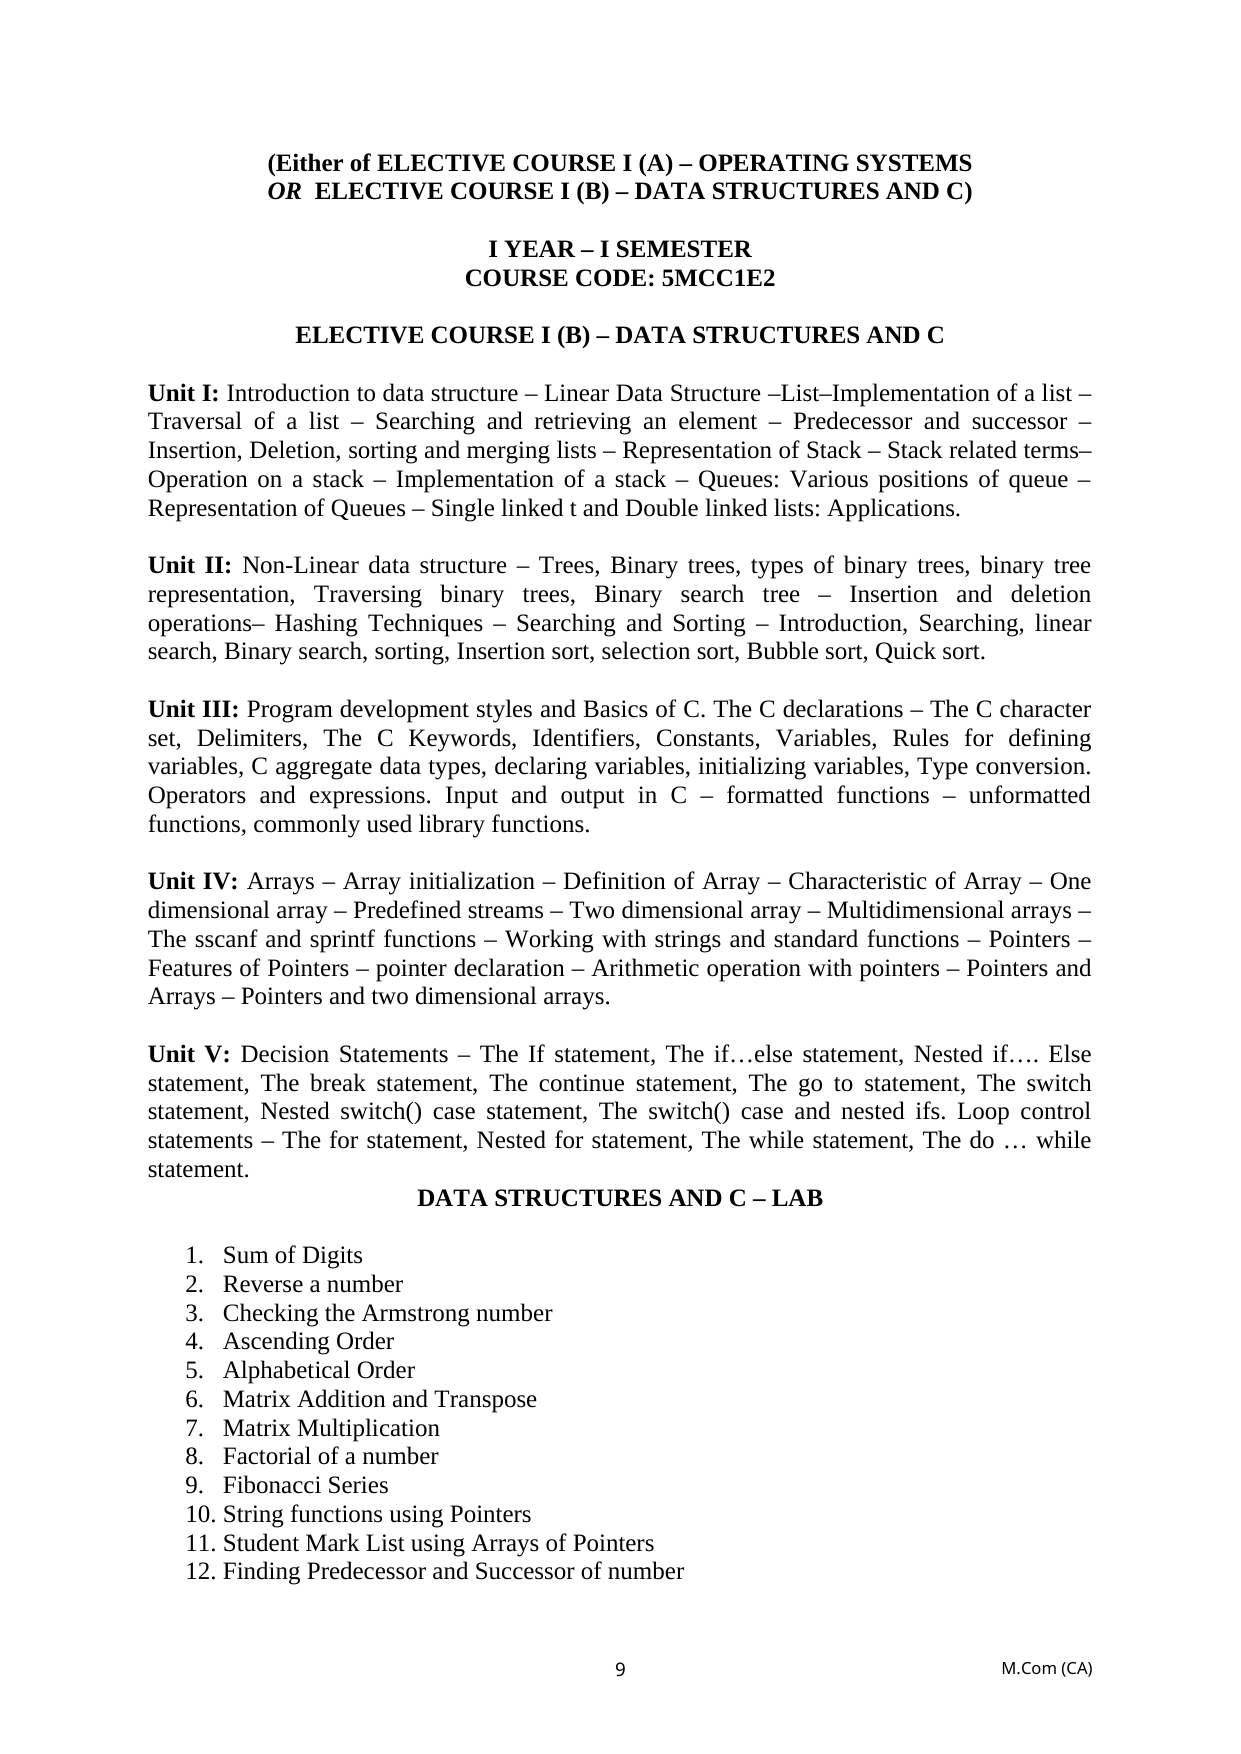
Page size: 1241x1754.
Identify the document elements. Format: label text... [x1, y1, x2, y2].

list Fibonacci Series [185, 1470, 1092, 1499]
list Finding Predecessor and Successor of number [185, 1556, 1092, 1585]
text Unit V: Decision Statements – The If statement, The if…else statement, Nested if…. Else statement, The break statement, The continue statement, The go to statement, The switch statement, Nested switch() case statement, The switch() case and nested ifs. Loop control statements – The for statement, Nested for statement, The while statement, The do … while statement. [148, 1039, 1092, 1183]
list Reverse a number [185, 1269, 1092, 1298]
list Sum of Digits [185, 1240, 1092, 1269]
list Factorial of a number [185, 1441, 1092, 1470]
text OR ELECTIVE COURSE I (B) – DATA STRUCTURES AND C) [148, 176, 1092, 205]
list Matrix Addition and Transpose [185, 1384, 1092, 1413]
text COURSE CODE: 5MCC1E2 [148, 263, 1092, 291]
list Matrix Multiplication [185, 1413, 1092, 1441]
text ELECTIVE COURSE I (B) – DATA STRUCTURES AND C [148, 320, 1092, 349]
list String functions using Pointers [185, 1499, 1092, 1528]
text Unit IV: Arrays – Array initialization – Definition of Array – Characteristic of Array – One dimensional array – Predefined streams – Two dimensional array – Multidimensional arrays –The sscanf and sprintf functions – Working with strings and standard functions – Pointers – Features of Pointers – pointer declaration – Arithmetic operation with pointers – Pointers and Arrays – Pointers and two dimensional arrays. [148, 866, 1092, 1010]
text Unit II: Non-Linear data structure – Trees, Binary trees, types of binary trees, binary tree representation, Traversing binary trees, Binary search tree – Insertion and deletion operations– Hashing Techniques – Searching and Sorting – Introduction, Searching, linear search, Binary search, sorting, Insertion sort, selection sort, Bubble sort, Quick sort. [148, 550, 1092, 665]
text DATA STRUCTURES AND C – LAB [148, 1183, 1092, 1211]
text Unit I: Introduction to data structure – Linear Data Structure –List–Implementation of a list – Traversal of a list – Searching and retrieving an element – Predecessor and successor – Insertion, Deletion, sorting and merging lists – Representation of Stack – Stack related terms– Operation on a stack – Implementation of a stack – Queues: Various positions of queue – Representation of Queues – Single linked t and Double linked lists: Applications. [148, 378, 1092, 521]
text Unit III: Program development styles and Basics of C. The C declarations – The C character set, Delimiters, The C Keywords, Identifiers, Constants, Variables, Rules for defining variables, C aggregate data types, declaring variables, initializing variables, Type conversion. Operators and expressions. Input and output in C – formatted functions – unformatted functions, commonly used library functions. [148, 694, 1092, 838]
list Ascending Order [185, 1326, 1092, 1355]
list Student Mark List using Arrays of Pointers [185, 1528, 1092, 1556]
list Checking the Armstrong number [185, 1298, 1092, 1326]
text (Either of ELECTIVE COURSE I (A) – OPERATING SYSTEMS [148, 148, 1092, 176]
text I YEAR – I SEMESTER [148, 234, 1092, 263]
list Alphabetical Order [185, 1355, 1092, 1384]
